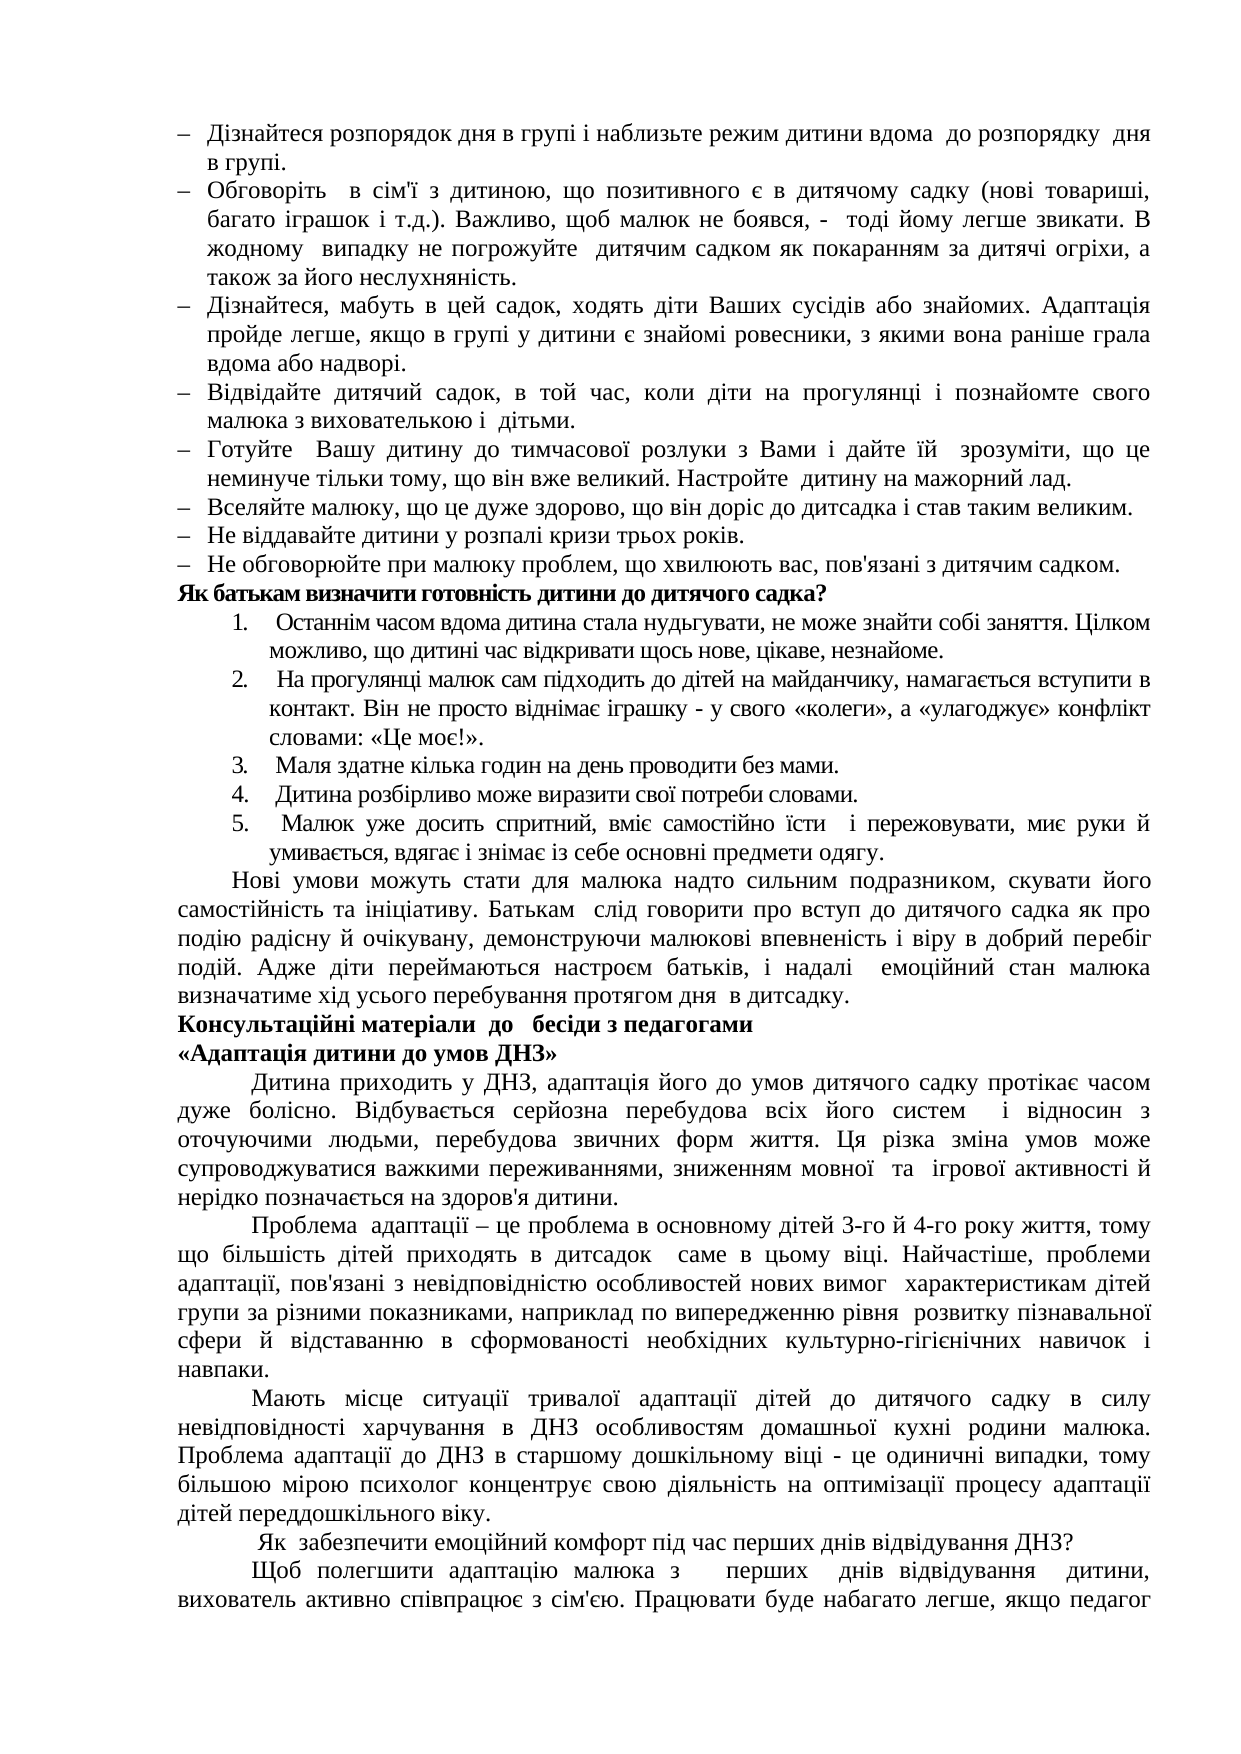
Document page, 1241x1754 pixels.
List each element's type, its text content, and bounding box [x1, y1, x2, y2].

list Дізнайтеся, мабуть в цей садок, ходять діти Ваших сусідів або знайомих. Адаптація пройде легше, якщо в групі у дитини є знайомі ровесники, з якими вона раніше грала вдома або надворі. [177, 291, 1152, 377]
list Вселяйте малюку, що це дуже здорово, що він доріс до дитсадка і став таким великим. [177, 492, 1152, 521]
list Маля здатне кілька годин на день проводити без мами. [231, 751, 1151, 779]
list Не віддавайте дитини у розпалі кризи трьох років. [177, 521, 1152, 549]
text Консультаційні матеріали до бесіди з педагогами [177, 1009, 1152, 1038]
list Дізнайтеся розпорядок дня в групі і наблизьте режим дитини вдома до розпорядку дня в групі. [177, 118, 1152, 176]
list Відвідайте дитячий садок, в той час, коли діти на прогулянці і познайомте свого малюка з вихователькою і дітьми. [177, 377, 1152, 434]
text Проблема адаптації – це проблема в основному дітей 3-го й 4-го року життя, тому що більшість дітей приходять в дитсадок саме в цьому віці. Найчастіше, проблеми адаптації, пов'язані з невідповідністю особливостей нових вимог характеристикам дітей групи за різними показниками, наприклад по випередженню рівня розвитку пізнавальної сфери й відставанню в сформованості необхідних культурно-гігієнічних навичок і навпаки. [177, 1211, 1152, 1383]
text Як забезпечити емоційний комфорт під час перших днів відвідування ДНЗ? [177, 1527, 1152, 1556]
text Дитина приходить у ДНЗ, адаптація його до умов дитячого садку протікає часом дуже болісно. Відбувається серйозна перебудова всіх його систем і відносин з оточуючими людьми, перебудова звичних форм життя. Ця різка зміна умов може супроводжуватися важкими переживаннями, зниженням мовної та ігрової активності й нерідко позначається на здоров'я дитини. [177, 1067, 1152, 1211]
list Не обговорюйте при малюку проблем, що хвилюють вас, пов'язані з дитячим садком. [177, 549, 1152, 578]
list Дитина розбірливо може виразити свої потреби словами. [231, 779, 1150, 808]
text «Адаптація дитини до умов ДНЗ» [177, 1038, 1152, 1067]
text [177, 1556, 1152, 1613]
list Малюк уже досить спритний, вміє самостійно їсти і пережовувати, миє руки й умивається, вдягає і знімає із себе основні предмети одягу. [231, 808, 1150, 866]
list Обговоріть в сім'ї з дитиною, що позитивного є в дитячому садку (нові товариші, багато іграшок і т.д.). Важливо, щоб малюк не боявся, - тоді йому легше звикати. В жодному випадку не погрожуйте дитячим садком як покаранням за дитячі огріхи, а також за його неслухняність. [177, 176, 1152, 291]
list Останнім часом вдома дитина стала нудьгувати, не може знайти собі заняття. Цілком можливо, що дитині час відкривати щось нове, цікаве, незнайоме. [231, 607, 1151, 664]
list На прогулянці малюк сам підходить до дітей на майданчику, намагається вступити в контакт. Він не просто віднімає іграшку - у свого «колеги», а «улагоджує» конфлікт словами: «Це моє!». [231, 664, 1151, 751]
list Готуйте Вашу дитину до тимчасової розлуки з Вами і дайте їй зрозуміти, що це неминуче тільки тому, що він вже великий. Настройте дитину на мажорний лад. [177, 434, 1152, 492]
text Мають місце ситуації тривалої адаптації дітей до дитячого садку в силу невідповідності харчування в ДНЗ особливостям домашньої кухні родини малюка. Проблема адаптації до ДНЗ в старшому дошкільному віці - це одиничні випадки, тому більшою мірою психолог концентрує свою діяльність на оптимізації процесу адаптації дітей переддошкільного віку. [177, 1383, 1152, 1527]
text Нові умови можуть стати для малюка надто сильним подразником, скувати його самостійність та ініціативу. Батькам слід говорити про вступ до дитячого садка як про подію радісну й очікувану, демонструючи малюкові впевненість і віру в добрий перебіг подій. Адже діти переймаються настроєм батьків, і надалі емоційний стан малюка визначатиме хід усього перебування протягом дня в дитсадку. [177, 866, 1152, 1009]
text Як батькам визначити готовність дитини до дитячого садка? [177, 578, 1151, 607]
